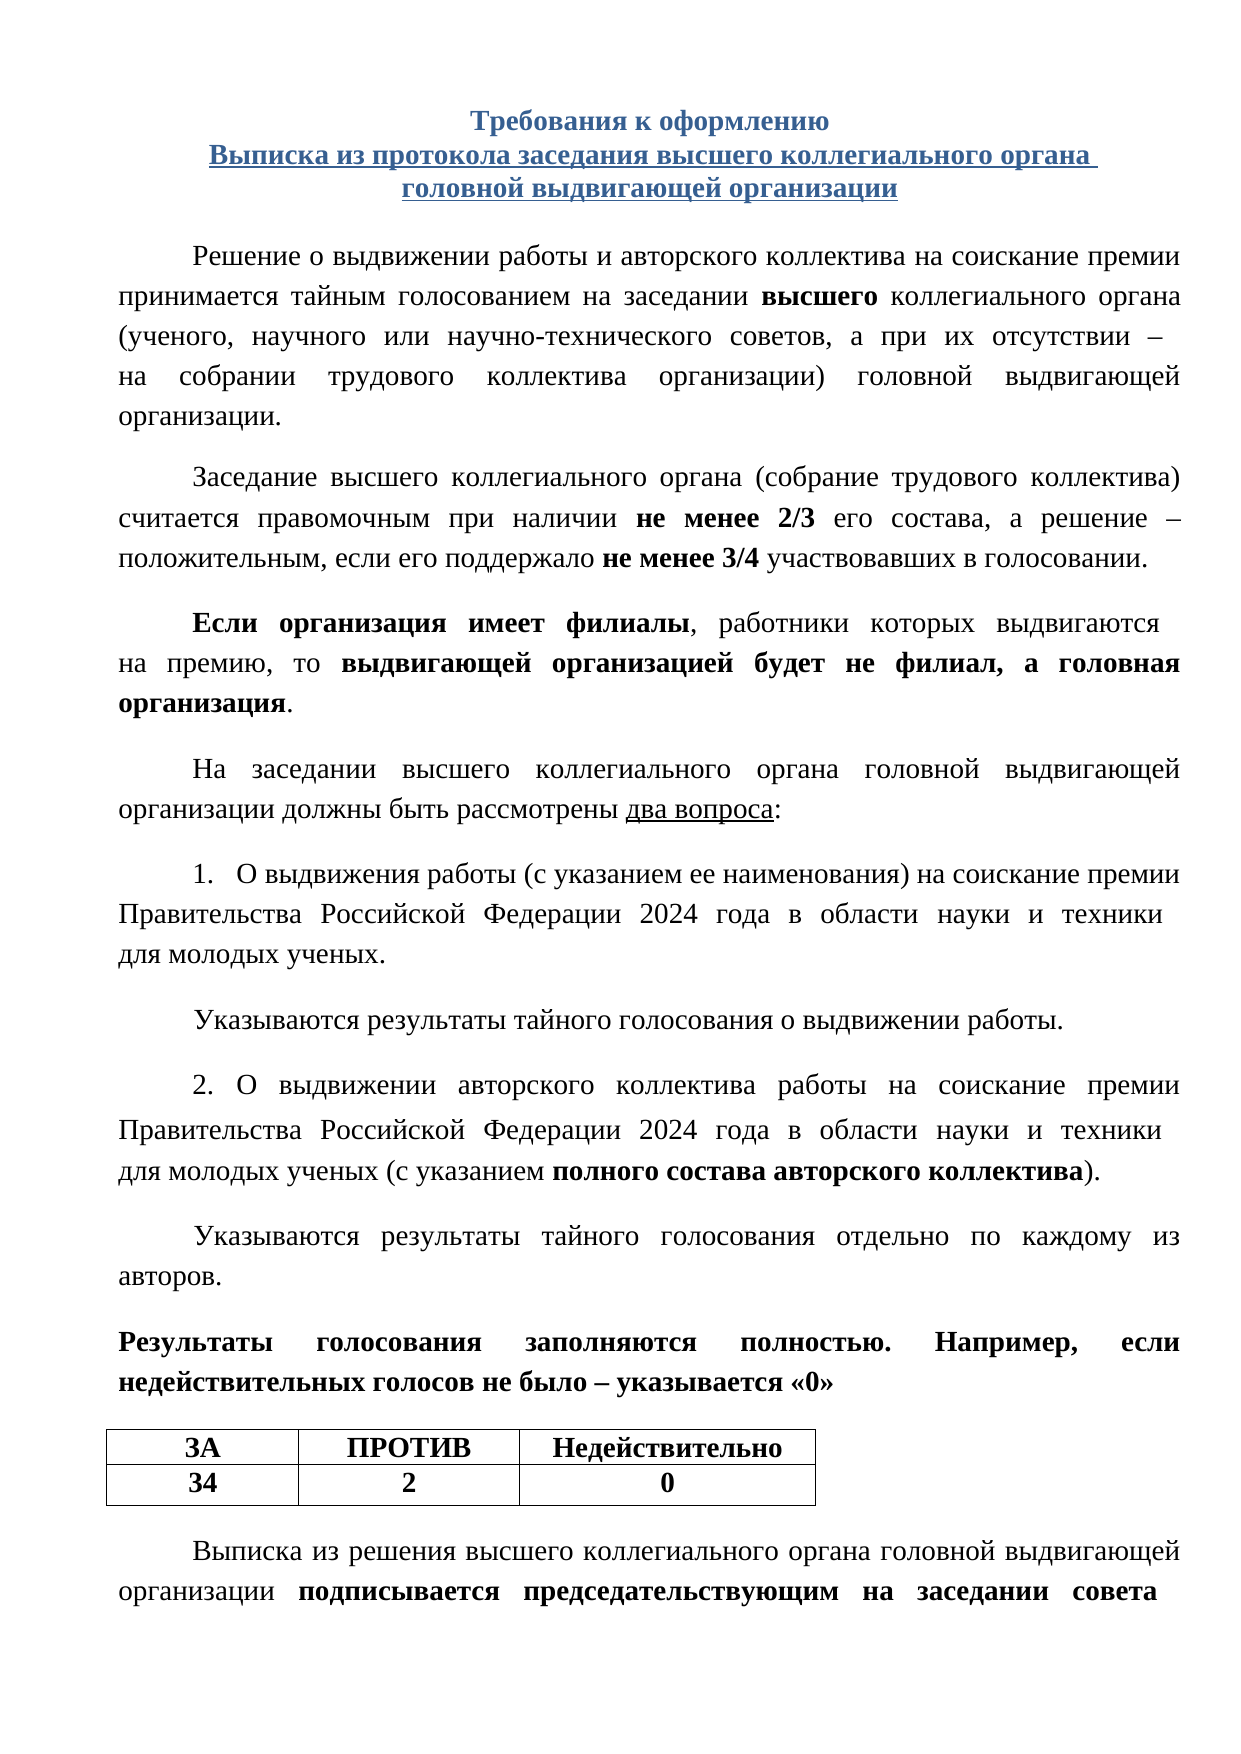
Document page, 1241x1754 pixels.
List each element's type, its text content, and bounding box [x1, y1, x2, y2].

text головной выдвигающей организации [118, 171, 1181, 204]
table_cell 34 [107, 1465, 298, 1504]
table_cell 2 [299, 1465, 519, 1504]
list О выдвижении авторского коллектива работы на соискание премии Правительства Российской Федерации 2024 года в области науки и техники для молодых ученых (с указанием полного состава авторского коллектива). [118, 1067, 1181, 1187]
text Указываются результаты тайного голосования о выдвижении работы. [118, 1002, 1181, 1035]
text Результаты голосования заполняются полностью. Например, если недействительных голосов не было – указывается «0» [118, 1324, 1181, 1397]
text Требования к оформлению [118, 103, 1181, 137]
table_cell 0 [520, 1465, 815, 1504]
text Указываются результаты тайного голосования отдельно по каждому из авторов. [118, 1218, 1181, 1292]
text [118, 1533, 1181, 1607]
text Заседание высшего коллегиального органа (собрание трудового коллектива) считается правомочным при наличии не менее 2/3 его состава, а решение – положительным, если его поддержало не менее 3/4 участвовавших в голосовании. [118, 459, 1181, 573]
text Выписка из протокола заседания высшего коллегиального органа [118, 137, 1181, 171]
list О выдвижения работы (с указанием ее наименования) на соискание премии Правительства Российской Федерации 2024 года в области науки и техники для молодых ученых. [118, 856, 1181, 970]
text Решение о выдвижении работы и авторского коллектива на соискание премии принимается тайным голосованием на заседании высшего коллегиального органа (ученого, научного или научно-технического советов, а при их отсутствии – на собрании трудового коллектива организации) головной выдвигающей организации. [118, 238, 1181, 432]
text Если организация имеет филиалы, работники которых выдвигаются на премию, то выдвигающей организацией будет не филиал, а головная организация. [118, 605, 1181, 719]
table_header ЗА [107, 1430, 298, 1464]
table_header ПРОТИВ [299, 1430, 519, 1464]
table_header Недействительно [520, 1430, 815, 1464]
text На заседании высшего коллегиального органа головной выдвигающей организации должны быть рассмотрены два вопроса: [118, 751, 1181, 824]
